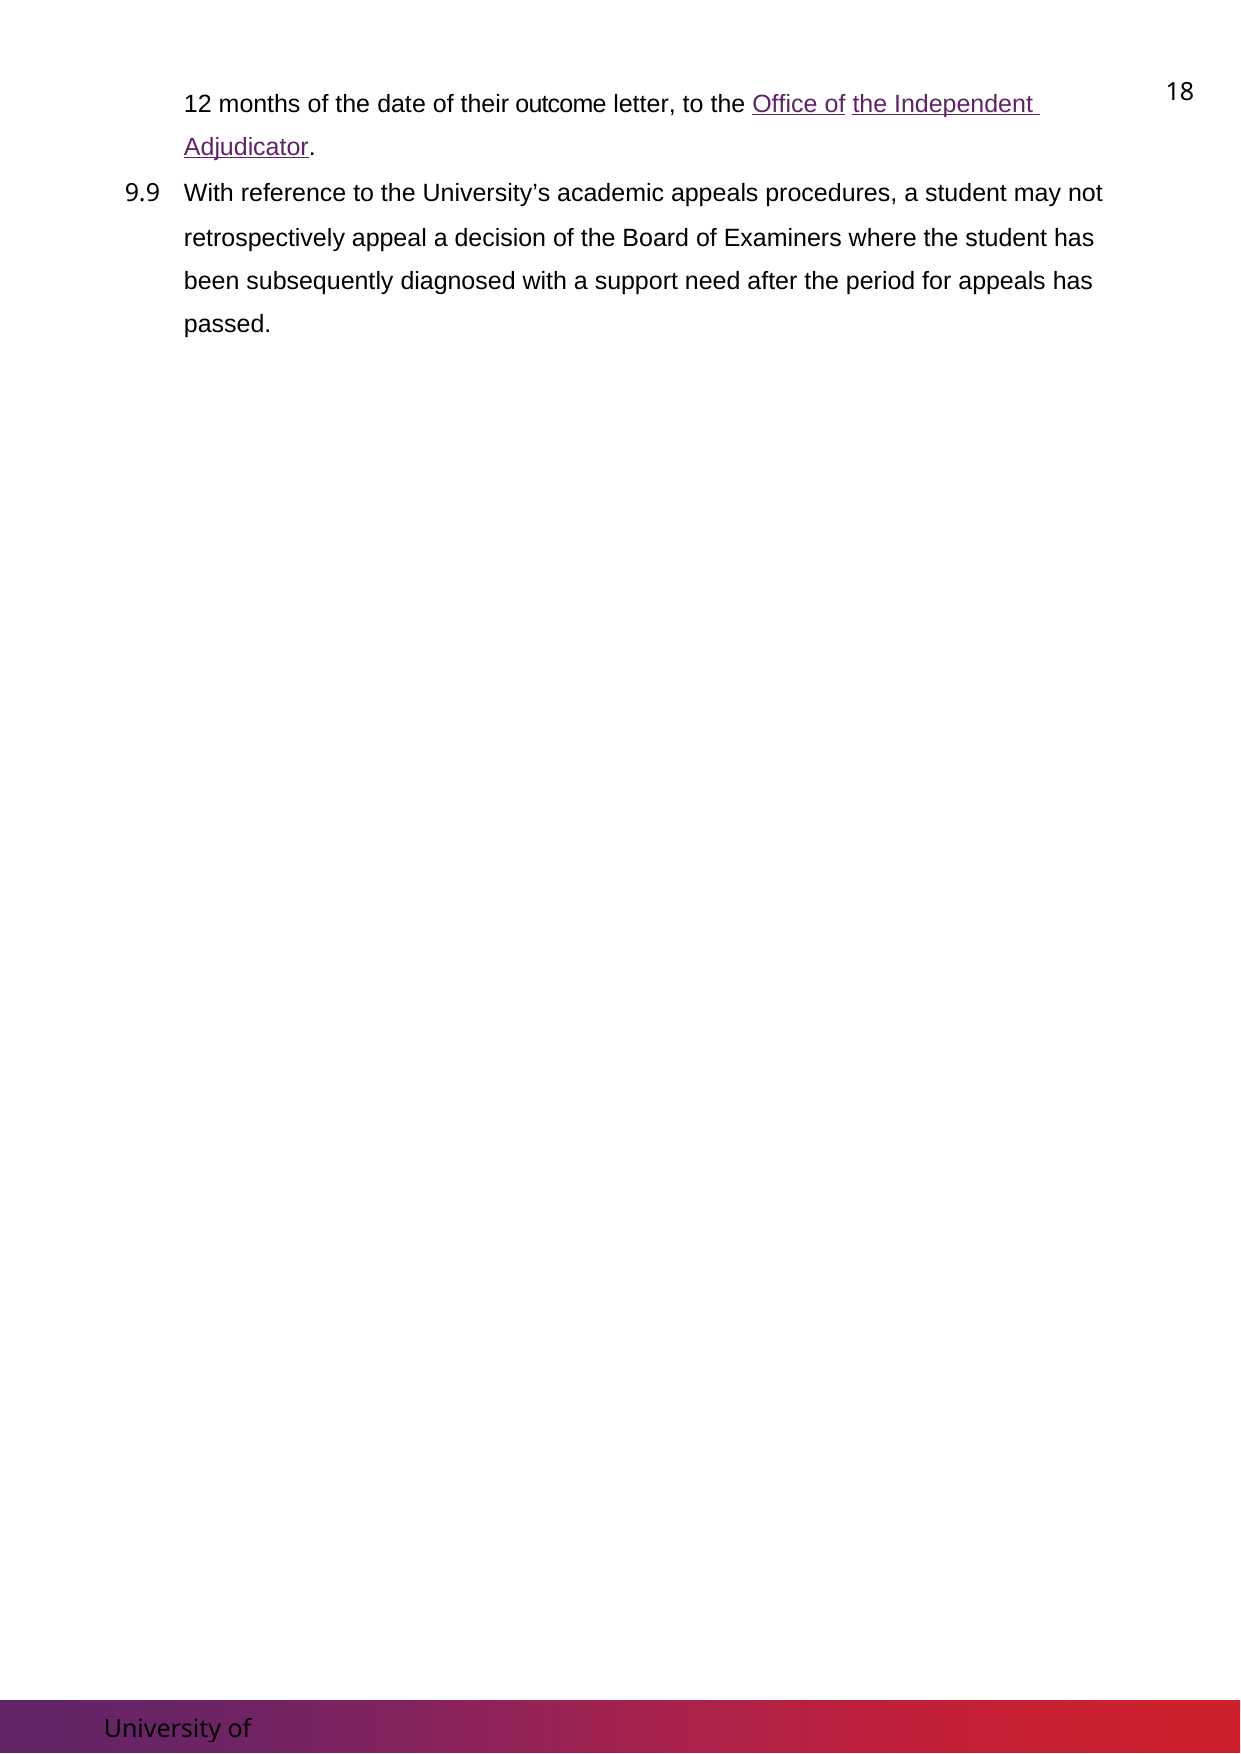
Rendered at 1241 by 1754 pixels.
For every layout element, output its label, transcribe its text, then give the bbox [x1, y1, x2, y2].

picture [0, 1700, 1241, 1753]
list With reference to the University’s academic appeals procedures, a student may not retrospectively appeal a decision of the Board of Examiners where the student has been subsequently diagnosed with a support need after the period for appeals has passed. [124, 175, 1154, 338]
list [124, 88, 1154, 160]
